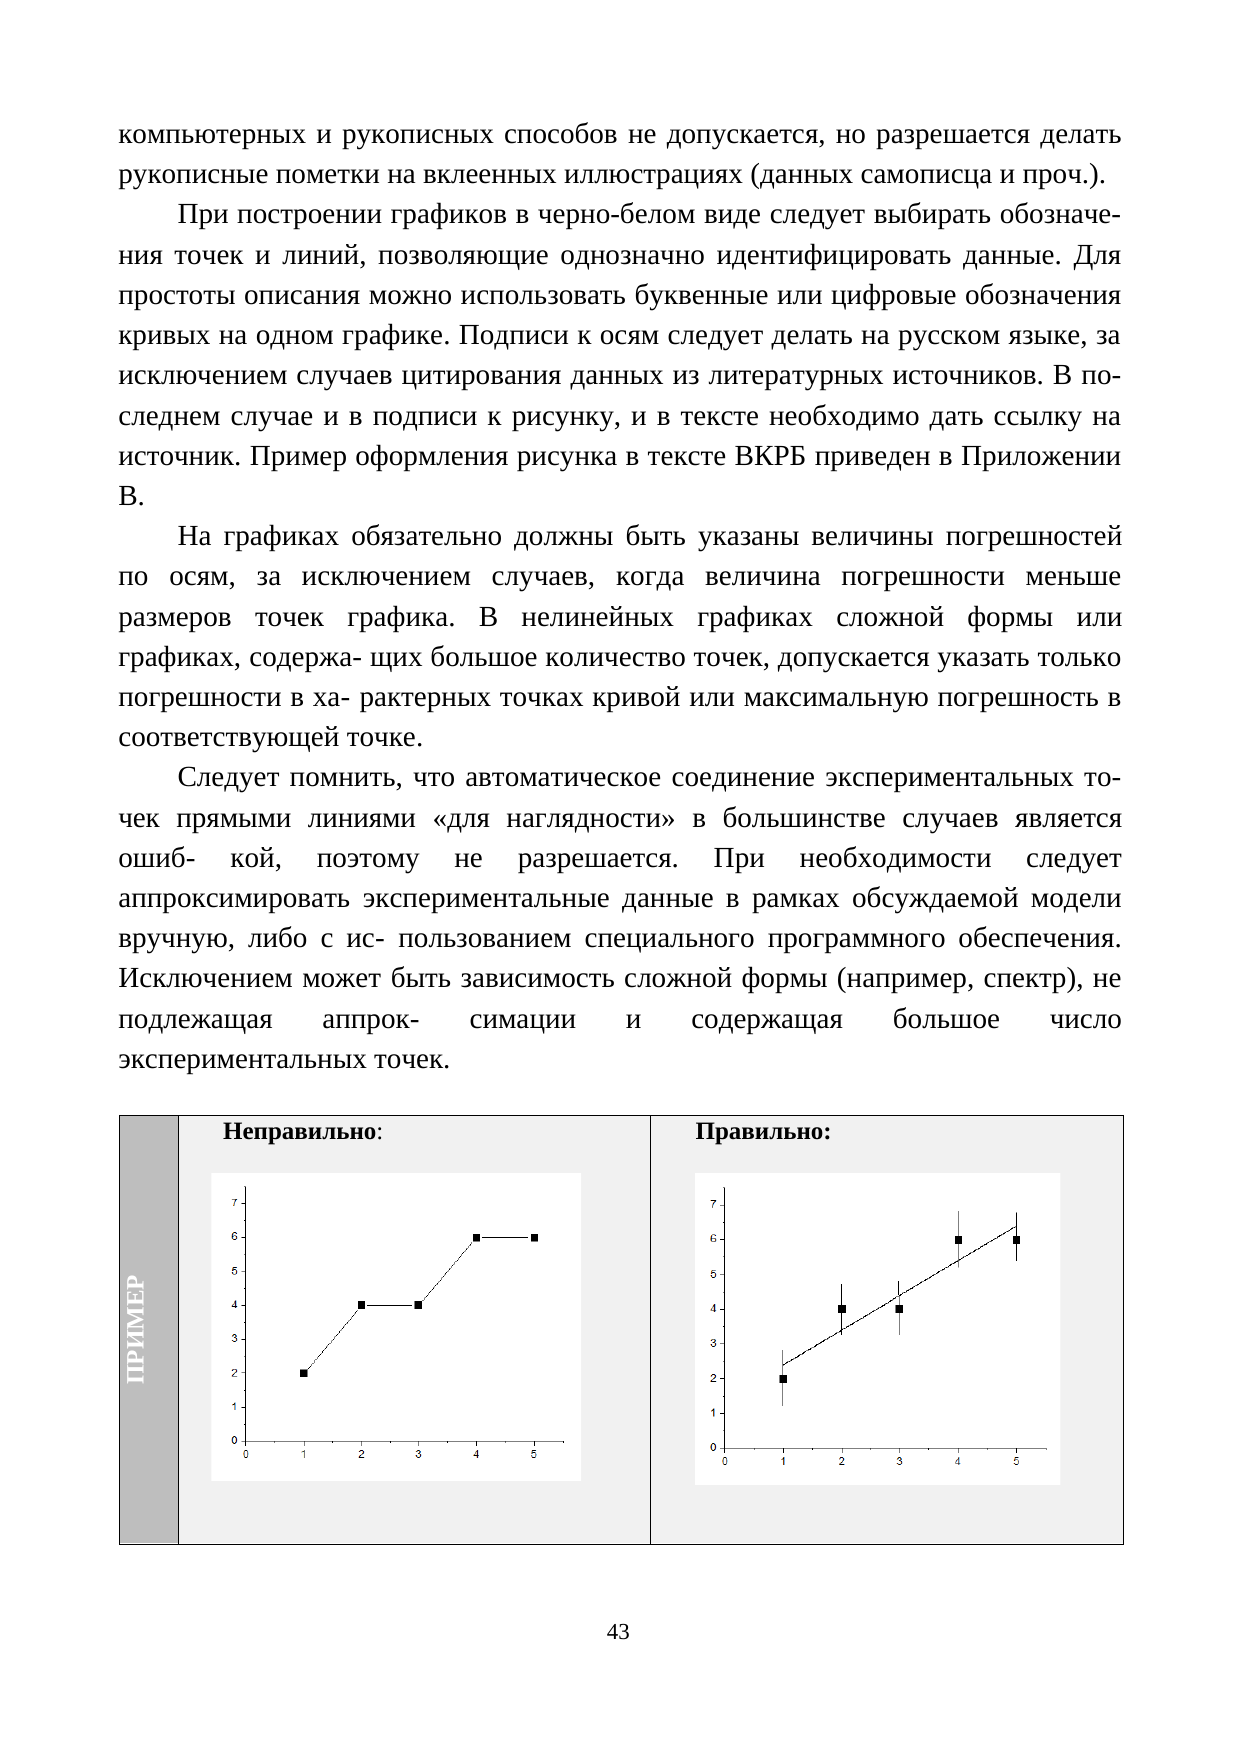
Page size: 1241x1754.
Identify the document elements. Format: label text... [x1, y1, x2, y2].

text При построении графиков в черно-белом виде следует выбирать обозначе- ния точек и линий, позволяющие однозначно идентифицировать данные. Для простоты описания можно использовать буквенные или цифровые обозначения кривых на одном графике. Подписи к осям следует делать на русском языке, за исключением случаев цитирования данных из литературных источников. В по- следнем случае и в подписи к рисунку, и в тексте необходимо дать ссылку на источник. Пример оформления рисунка в тексте ВКРБ приведен в Приложении В. [118, 197, 1122, 512]
text На графиках обязательно должны быть указаны величины погрешностей по осям, за исключением случаев, когда величина погрешности меньше размеров точек графика. В нелинейных графиках сложной формы или графиках, содержа- щих большое количество точек, допускается указать только погрешности в ха- рактерных точках кривой или максимальную погрешность в соответствующей точке. [118, 518, 1122, 753]
picture [695, 1173, 1061, 1485]
table_header ПРИМЕР [120, 1116, 178, 1543]
picture [211, 1173, 582, 1481]
table_header Правильно: [651, 1116, 1123, 1543]
text компьютерных и рукописных способов не допускается, но разрешается делать рукописные пометки на вклеенных иллюстрациях (данных самописца и проч.). [118, 116, 1122, 190]
table_header Неправильно: [179, 1116, 650, 1543]
text Следует помнить, что автоматическое соединение экспериментальных то- чек прямыми линиями «для наглядности» в большинстве случаев является ошиб- кой, поэтому не разрешается. При необходимости следует аппроксимировать экспериментальные данные в рамках обсуждаемой модели вручную, либо с ис- пользованием специального программного обеспечения. Исключением может быть зависимость сложной формы (например, спектр), не подлежащая аппрок- симации и содержащая большое число экспериментальных точек. [118, 759, 1122, 1074]
